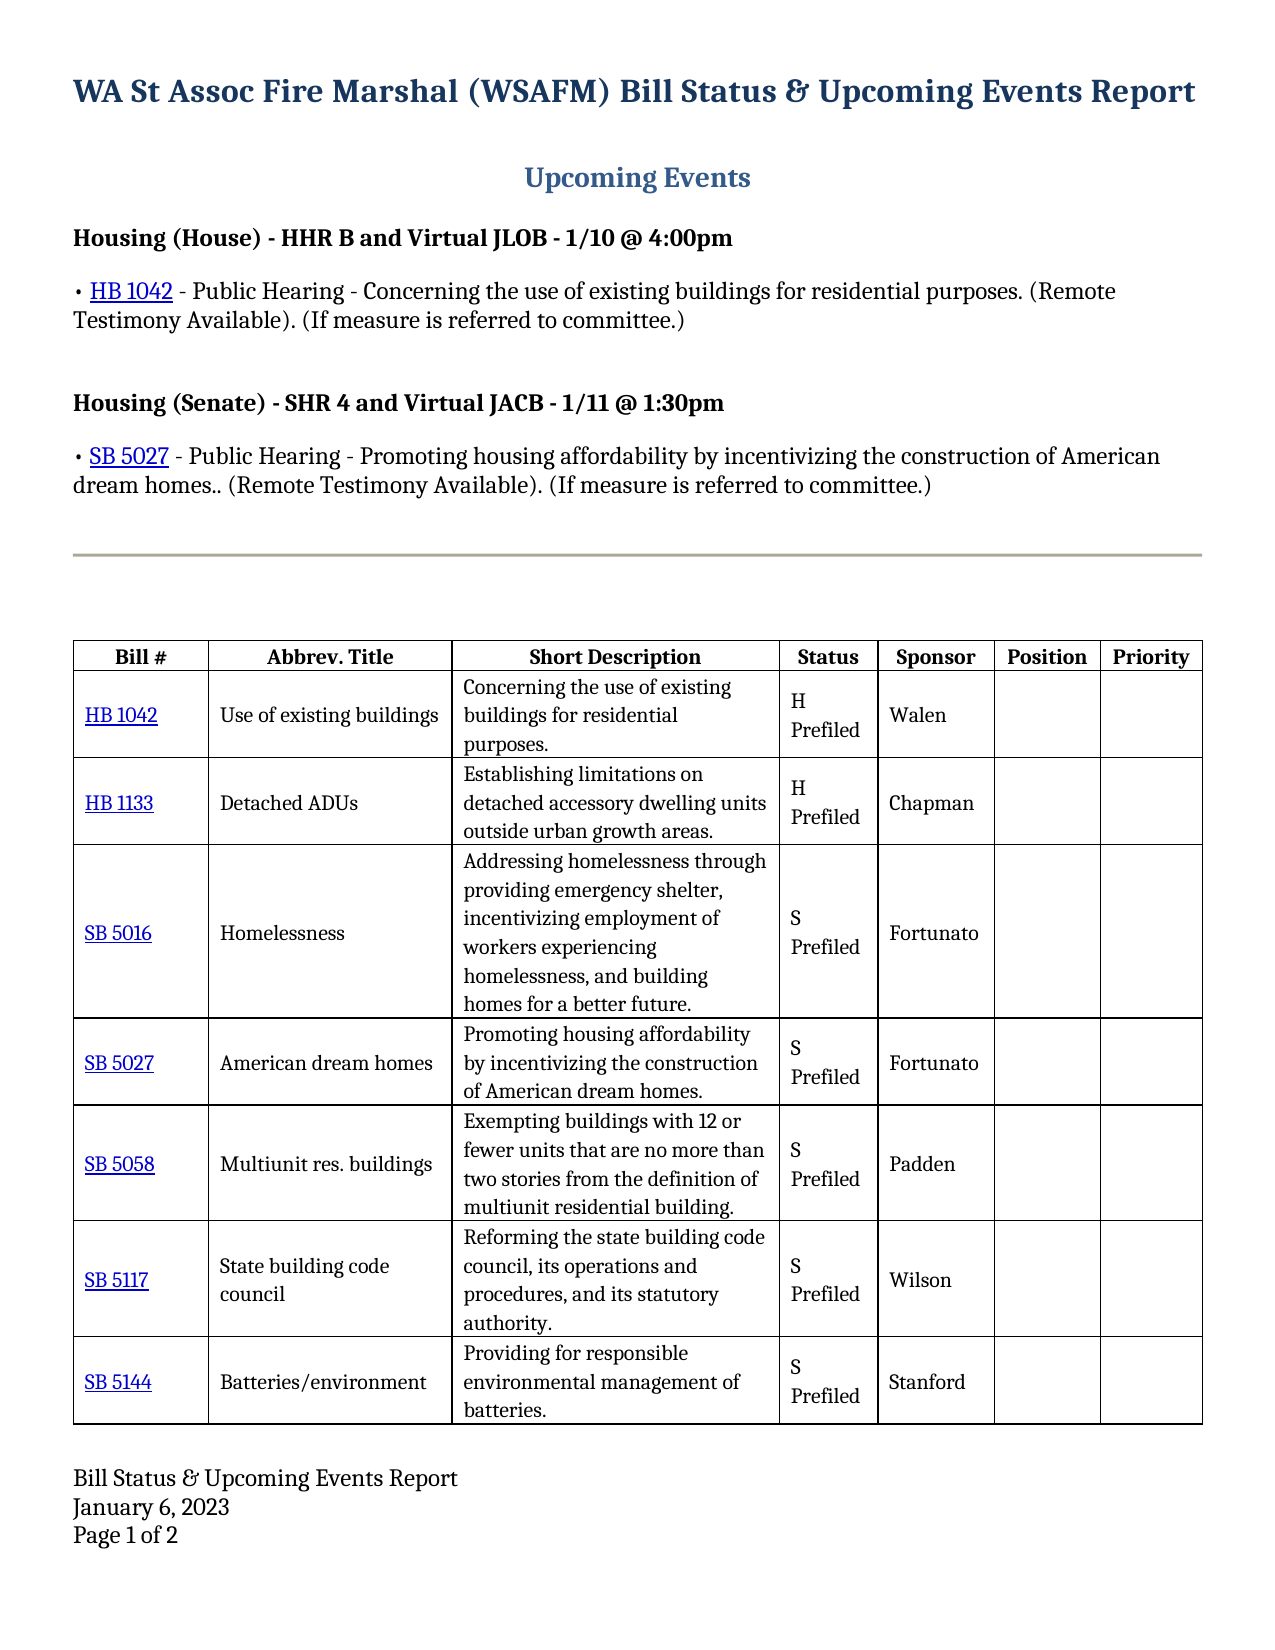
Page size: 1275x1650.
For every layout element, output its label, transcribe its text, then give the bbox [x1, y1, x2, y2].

table_cell Padden [879, 1106, 994, 1220]
table_cell SB 5027 [74, 1019, 208, 1104]
table_cell Concerning the use of existing buildings for residential purposes. [453, 671, 779, 757]
table_cell HB 1133 [74, 758, 208, 844]
table_cell S Prefiled [780, 845, 877, 1017]
table_cell [995, 845, 1100, 1017]
table_cell Providing for responsible environmental management of batteries. [453, 1337, 779, 1423]
text Housing (House) - HHR B and Virtual JLOB - 1/10 @ 4:00pm [73, 223, 1202, 252]
table_cell Addressing homelessness through providing emergency shelter, incentivizing employment of workers experiencing homelessness, and building homes for a better future. [453, 845, 779, 1017]
table_cell American dream homes [209, 1019, 451, 1104]
text Housing (Senate) - SHR 4 and Virtual JACB - 1/11 @ 1:30pm [73, 388, 1202, 417]
table_cell Establishing limitations on detached accessory dwelling units outside urban growth areas. [453, 758, 779, 844]
table_cell SB 5016 [74, 845, 208, 1017]
table_cell Wilson [879, 1221, 994, 1336]
table_header Sponsor [879, 641, 994, 670]
table_cell SB 5144 [74, 1337, 208, 1423]
table_cell Fortunato [879, 1019, 994, 1104]
table_cell S Prefiled [780, 1019, 877, 1104]
table_header Priority [1101, 641, 1202, 670]
table_cell S Prefiled [780, 1106, 877, 1220]
table_cell Detached ADUs [209, 758, 451, 844]
text • HB 1042 - Public Hearing - Concerning the use of existing buildings for residential purposes. (Remote Testimony Available). (If measure is referred to committee.) [73, 277, 1202, 335]
table_cell [1101, 1106, 1202, 1220]
text • SB 5027 - Public Hearing - Promoting housing affordability by incentivizing the construction of American dream homes.. (Remote Testimony Available). (If measure is referred to committee.) [73, 442, 1202, 500]
table_cell H Prefiled [780, 671, 877, 757]
table_header Position [995, 641, 1100, 670]
table_cell [995, 671, 1100, 757]
table_cell [1101, 1337, 1202, 1423]
table_cell [995, 758, 1100, 844]
table_cell State building code council [209, 1221, 451, 1336]
table_cell Walen [879, 671, 994, 757]
table_cell SB 5058 [74, 1106, 208, 1220]
table_cell Use of existing buildings [209, 671, 451, 757]
table_cell Exempting buildings with 12 or fewer units that are no more than two stories from the definition of multiunit residential building. [453, 1106, 779, 1220]
table_cell Promoting housing affordability by incentivizing the construction of American dream homes. [453, 1019, 779, 1104]
table_cell S Prefiled [780, 1221, 877, 1336]
table_header Abbrev. Title [209, 641, 451, 670]
table_cell [1101, 758, 1202, 844]
table_cell Homelessness [209, 845, 451, 1017]
table_cell H Prefiled [780, 758, 877, 844]
subtitle Upcoming Events [73, 161, 1202, 195]
table_cell [995, 1221, 1100, 1336]
table_cell Batteries/environment [209, 1337, 451, 1423]
table_cell S Prefiled [780, 1337, 877, 1423]
table_cell Multiunit res. buildings [209, 1106, 451, 1220]
title WA St Assoc Fire Marshal (WSAFM) Bill Status & Upcoming Events Report [73, 73, 1202, 111]
table_header Status [780, 641, 877, 670]
table_cell [1101, 1019, 1202, 1104]
table_cell HB 1042 [74, 671, 208, 757]
table_cell Chapman [879, 758, 994, 844]
table_cell [1101, 1221, 1202, 1336]
table_cell Fortunato [879, 845, 994, 1017]
table_cell Reforming the state building code council, its operations and procedures, and its statutory authority. [453, 1221, 779, 1336]
table_cell Stanford [879, 1337, 994, 1423]
table_cell [1101, 671, 1202, 757]
table_cell [995, 1337, 1100, 1423]
table_header Bill # [74, 641, 208, 670]
table_cell SB 5117 [74, 1221, 208, 1336]
table_cell [995, 1019, 1100, 1104]
table_header Short Description [453, 641, 779, 670]
table_cell [1101, 845, 1202, 1017]
table_cell [995, 1106, 1100, 1220]
